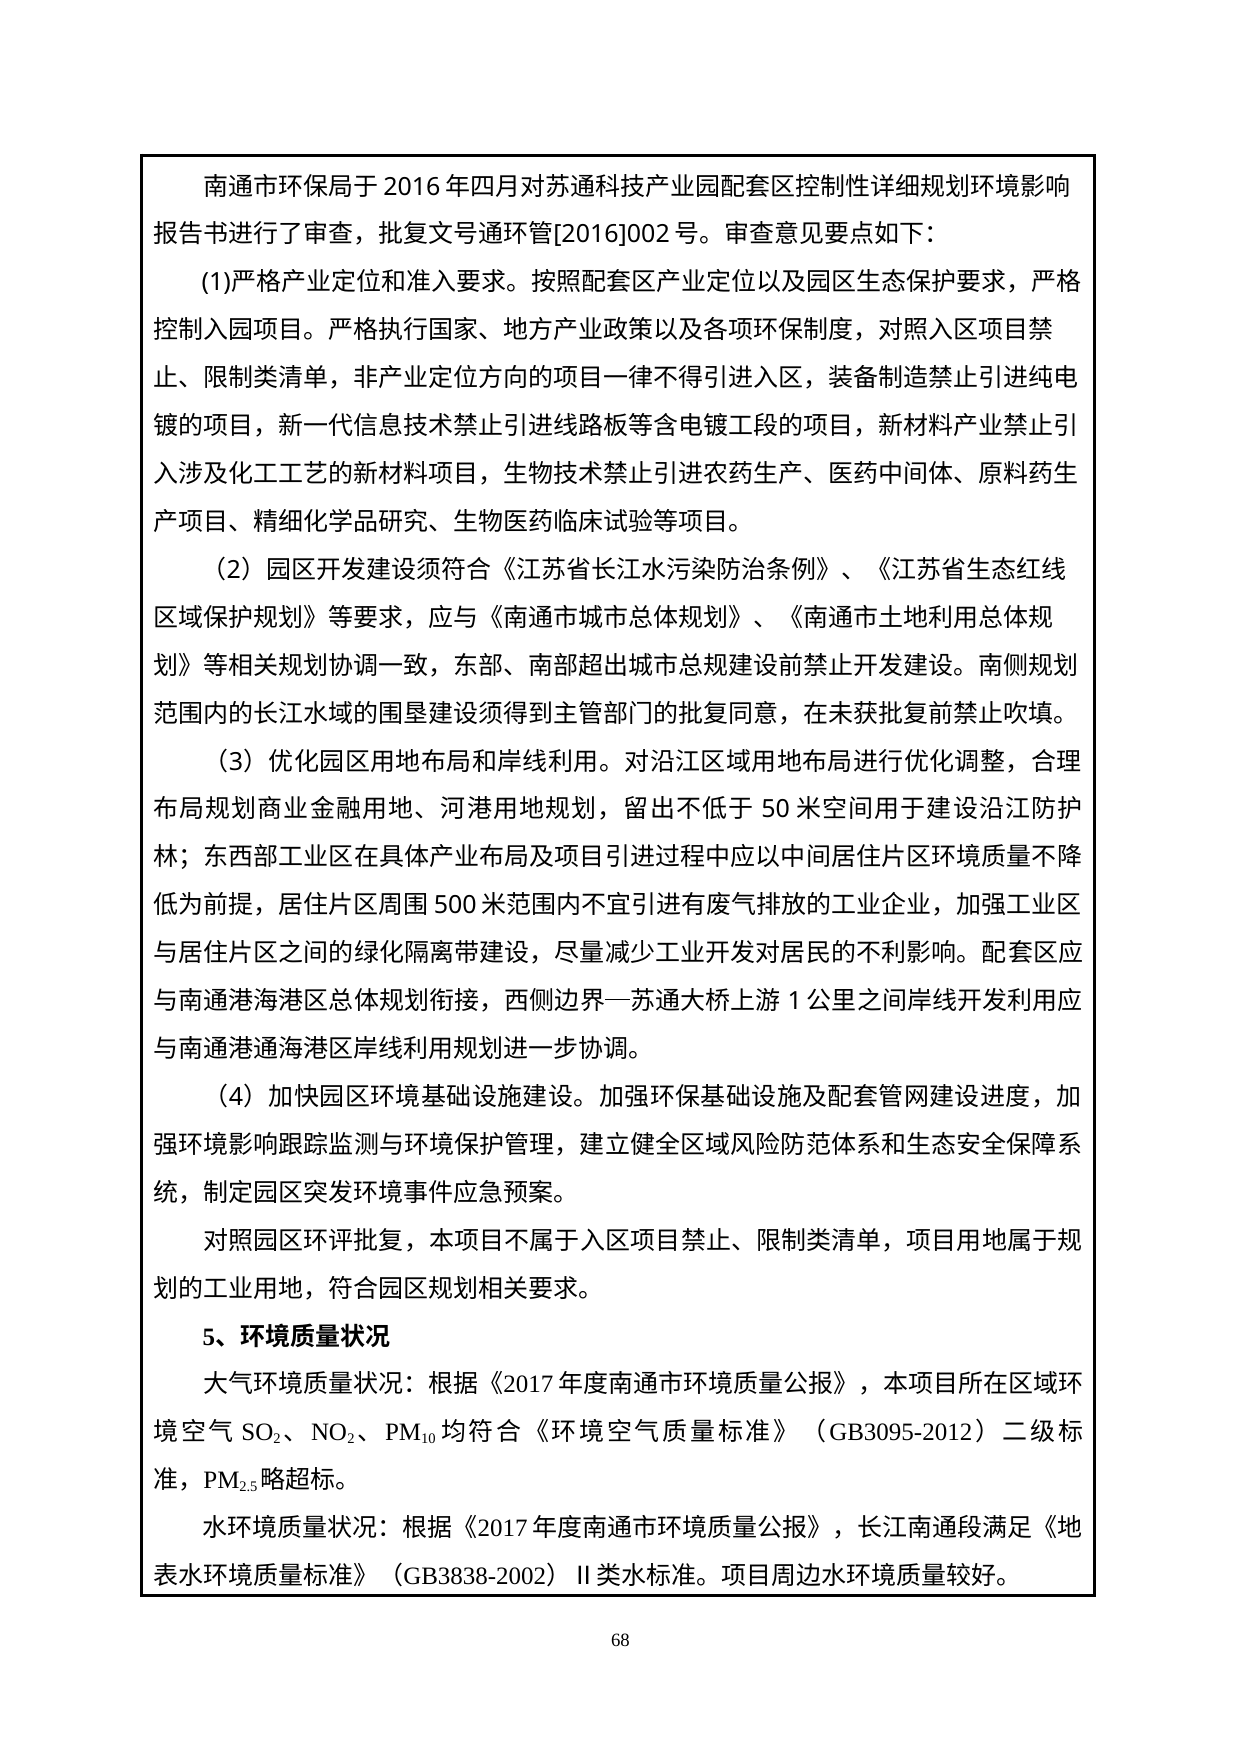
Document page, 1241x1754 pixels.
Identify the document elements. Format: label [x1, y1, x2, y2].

table_header [143, 157, 1093, 1594]
